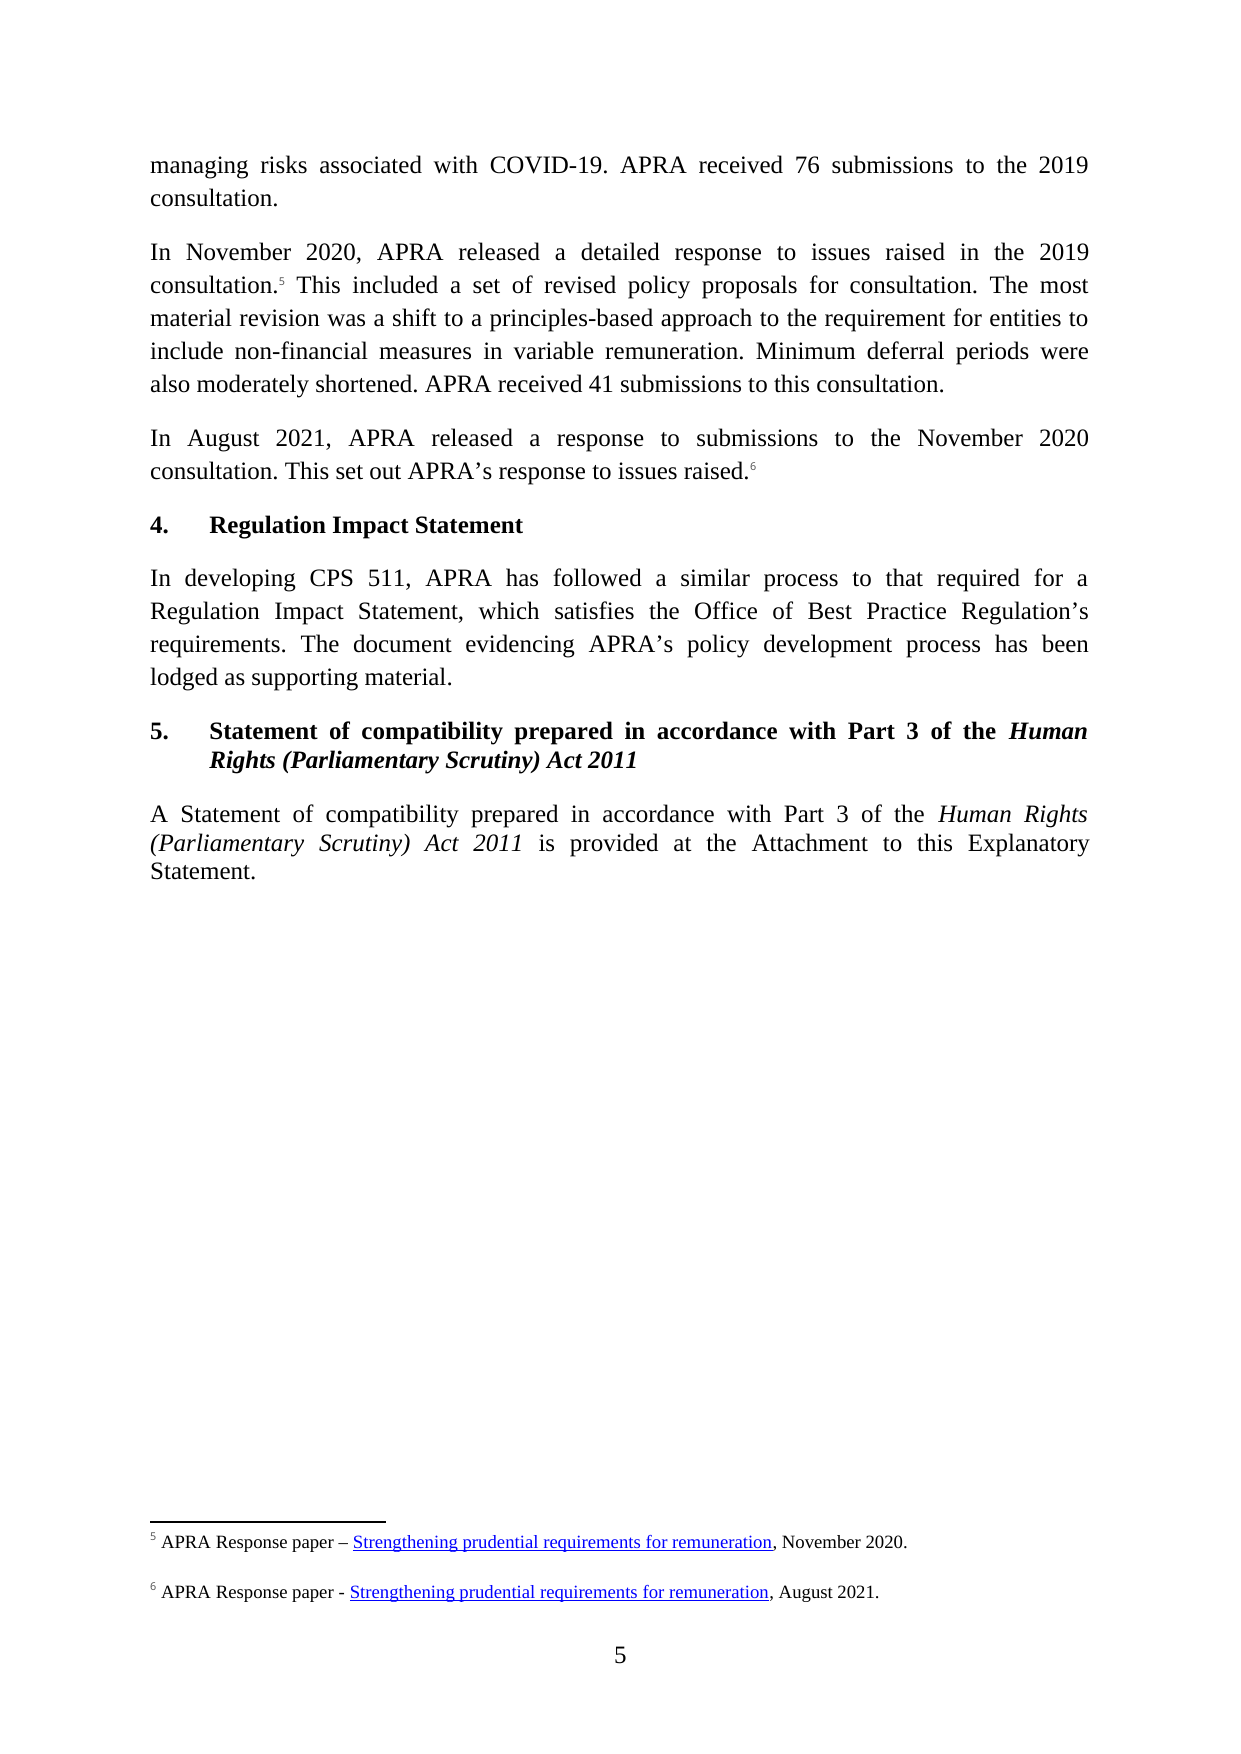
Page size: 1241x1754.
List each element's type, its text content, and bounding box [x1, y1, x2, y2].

text In developing CPS 511, APRA has followed a similar process to that required for a Regulation Impact Statement, which satisfies the Office of Best Practice Regulation’s requirements. The document evidencing APRA’s policy development process has been lodged as supporting material. [150, 563, 1090, 691]
subtitle A Statement of compatibility prepared in accordance with Part 3 of the Human Rights (Parliamentary Scrutiny) Act 2011 is provided at the Attachment to this Explanatory Statement. [150, 799, 1090, 885]
list Statement of compatibility prepared in accordance with Part 3 of the Human Rights (Parliamentary Scrutiny) Act 2011 [150, 716, 1090, 774]
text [150, 150, 1090, 212]
list Regulation Impact Statement [150, 510, 1090, 538]
text In November 2020, APRA released a detailed response to issues raised in the 2019 consultation. This included a set of revised policy proposals for consultation. The most material revision was a shift to a principles-based approach to the requirement for entities to include non-financial measures in variable remuneration. Minimum deferral periods were also moderately shortened. APRA received 41 submissions to this consultation. [150, 237, 1090, 398]
text In August 2021, APRA released a response to submissions to the November 2020 consultation. This set out APRA’s response to issues raised. [150, 423, 1090, 484]
